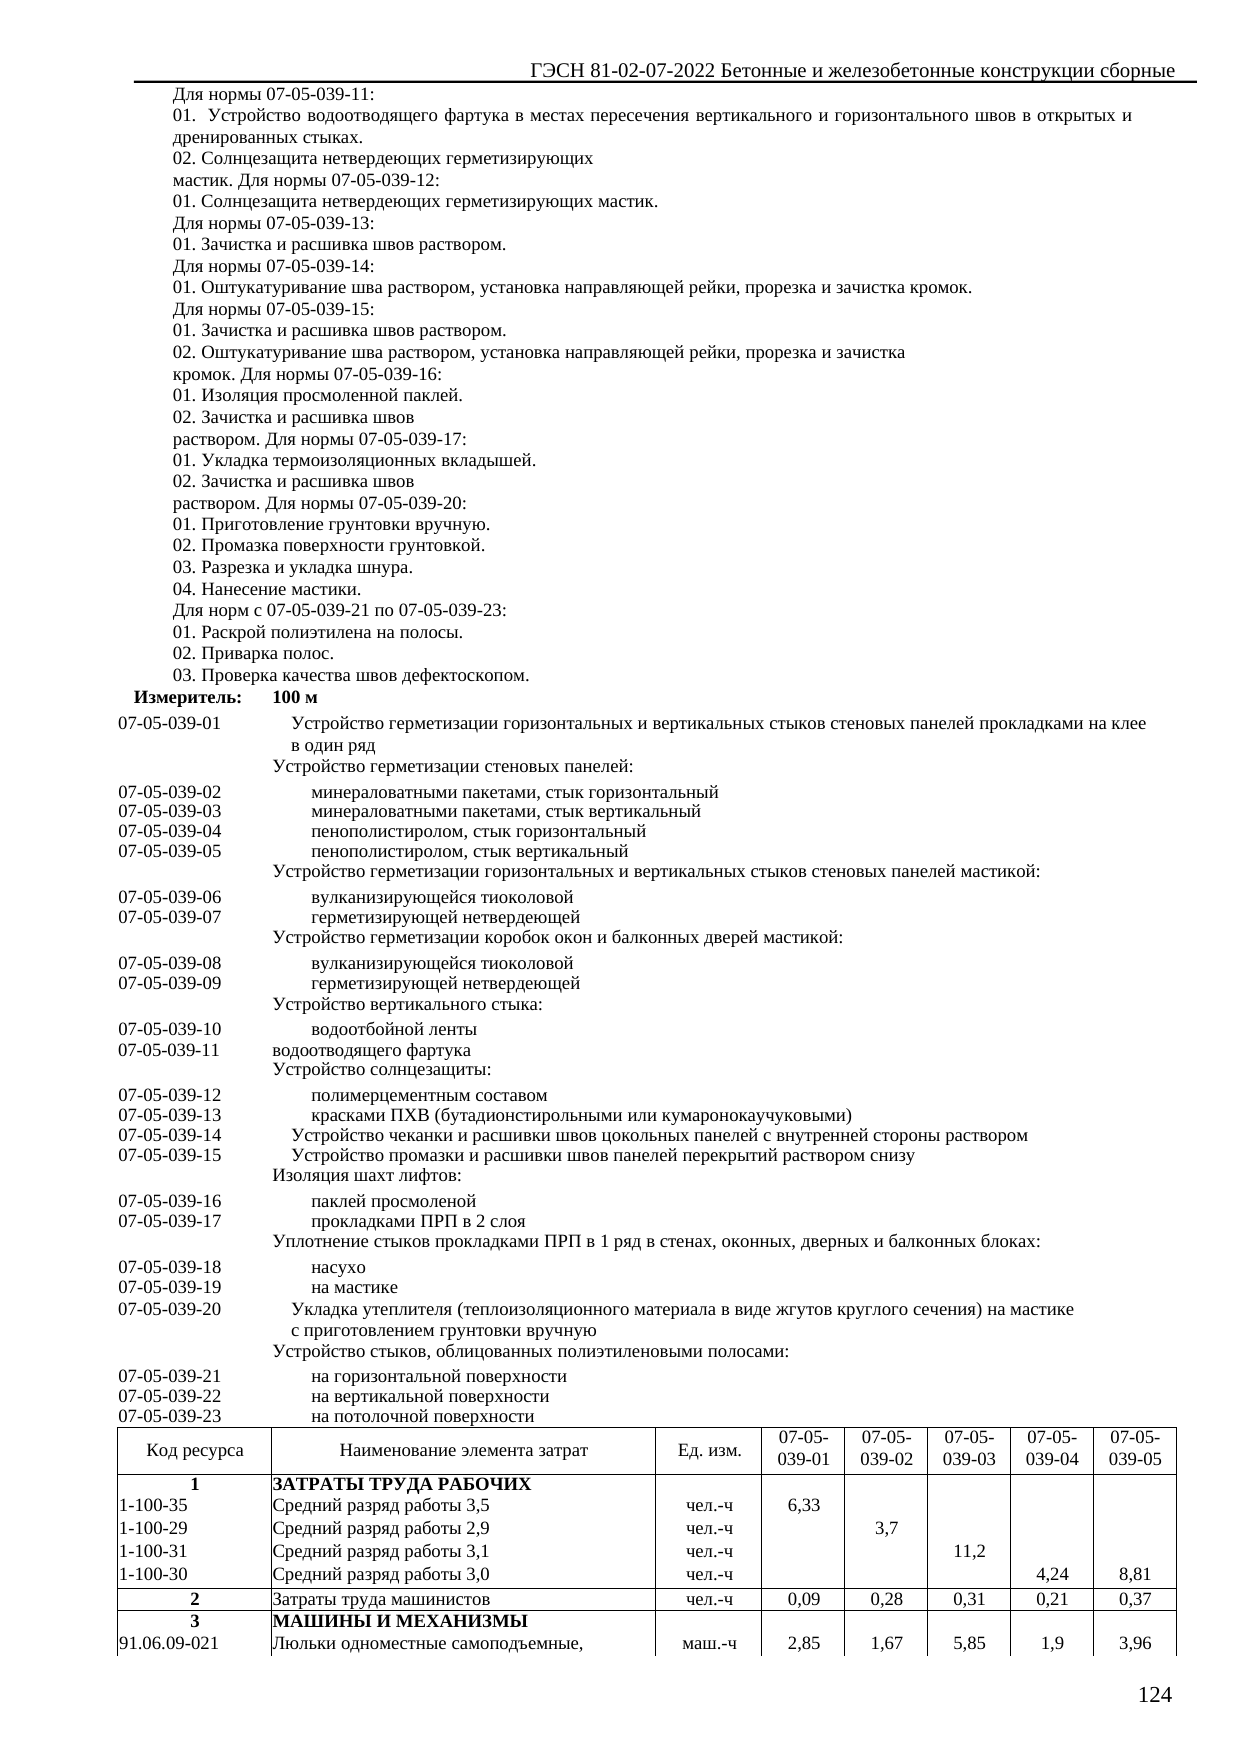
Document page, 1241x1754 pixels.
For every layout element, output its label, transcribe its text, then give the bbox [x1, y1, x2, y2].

list на вертикальной поверхности [118, 1386, 1207, 1406]
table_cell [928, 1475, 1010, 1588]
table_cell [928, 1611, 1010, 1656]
text 01. Зачистка и расшивка швов раствором. Для нормы 07-05-039-14: [173, 233, 508, 276]
list Раскрой полиэтилена на полосы. [173, 621, 1207, 642]
list Солнцезащита нетвердеющих герметизирующих мастик. Для нормы 07-05-039-12: [173, 147, 658, 190]
list минераловатными пакетами, стык горизонтальный 07-05-039-03 минераловатными пакетами, стык вертикальный 07-05-039-04 пенополистиролом, стык горизонтальный [118, 782, 719, 842]
list Зачистка и расшивка швов раствором. Для нормы 07-05-039-17: [173, 406, 507, 449]
list красками ПХВ (бутадионстирольными или кумаронокаучуковыми) [118, 1105, 1207, 1125]
list полимерцементным составом [118, 1085, 1207, 1105]
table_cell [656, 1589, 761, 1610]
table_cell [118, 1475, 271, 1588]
list Нанесение мастики. [173, 578, 1207, 599]
list на потолочной поверхности [118, 1406, 1207, 1427]
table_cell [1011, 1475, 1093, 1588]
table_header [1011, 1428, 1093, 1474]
list вулканизирующейся тиоколовой [118, 953, 1207, 973]
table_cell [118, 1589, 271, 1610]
list Приварка полос. [173, 642, 1207, 664]
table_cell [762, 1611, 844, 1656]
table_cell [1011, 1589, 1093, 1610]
list Оштукатуривание шва раствором, установка направляющей рейки, прорезка и зачистка кромок. Для нормы 07-05-039-16: [173, 341, 972, 384]
list насухо [118, 1257, 1207, 1277]
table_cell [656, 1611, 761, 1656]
list водоотводящего фартука Устройство солнцезащиты: [118, 1040, 511, 1080]
list Разрезка и укладка шнура. [173, 556, 1207, 578]
list паклей просмоленой [118, 1191, 1207, 1211]
text Устройство герметизации стеновых панелей: [272, 755, 1207, 776]
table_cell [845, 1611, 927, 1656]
list Изоляция просмоленной паклей. [173, 384, 1207, 406]
list Зачистка и расшивка швов раствором. Для нормы 07-05-039-20: [173, 470, 507, 513]
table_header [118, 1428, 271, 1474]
list на горизонтальной поверхности [118, 1366, 1207, 1386]
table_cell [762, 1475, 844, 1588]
text Устройство стыков, облицованных полиэтиленовыми полосами: [272, 1341, 1207, 1362]
list герметизирующей нетвердеющей [118, 907, 1207, 927]
list Укладка термоизоляционных вкладышей. [173, 449, 1207, 470]
list Устройство герметизации горизонтальных и вертикальных стыков стеновых панелей прокладками на клее в один ряд [118, 712, 1159, 755]
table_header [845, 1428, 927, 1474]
list Промазка поверхности грунтовкой. [173, 535, 1207, 556]
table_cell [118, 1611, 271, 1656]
list Зачистка и расшивка швов раствором. [173, 319, 1207, 341]
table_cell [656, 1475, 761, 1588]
list Приготовление грунтовки вручную. [173, 513, 1207, 535]
subtitle Измеритель: 100 м [134, 686, 1207, 708]
list Укладка утеплителя (теплоизоляционного материала в виде жгутов круглого сечения) на мастике с приготовлением грунтовки вручную [118, 1297, 1087, 1341]
list Устройство водоотводящего фартука в местах пересечения вертикального и горизонтального швов в открытых и дренированных стыках. [173, 105, 1191, 147]
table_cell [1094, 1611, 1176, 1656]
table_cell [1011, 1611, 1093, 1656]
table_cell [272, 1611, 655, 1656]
text Изоляция шахт лифтов: [272, 1166, 1207, 1186]
list Проверка качества швов дефектоскопом. [173, 664, 1207, 686]
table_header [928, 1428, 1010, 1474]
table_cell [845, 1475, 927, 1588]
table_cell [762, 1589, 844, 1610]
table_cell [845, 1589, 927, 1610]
text Для норм с 07-05-039-21 по 07-05-039-23: [173, 599, 1207, 621]
list прокладками ПРП в 2 слоя [118, 1211, 1207, 1231]
text Устройство герметизации коробок окон и балконных дверей мастикой: [272, 927, 1207, 948]
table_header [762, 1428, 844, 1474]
text 01. Солнцезащита нетвердеющих герметизирующих мастик. Для нормы 07-05-039-13: [173, 190, 684, 233]
list вулканизирующейся тиоколовой [118, 887, 1207, 907]
list Устройство чеканки и расшивки швов цокольных панелей с внутренней стороны раствором 07-05-039-15 Устройство промазки и расшивки швов панелей перекрытий раствором снизу [118, 1126, 1029, 1166]
text Устройство вертикального стыка: [272, 993, 1207, 1014]
list пенополистиролом, стык вертикальный [118, 842, 1207, 861]
list на мастике [118, 1277, 1207, 1297]
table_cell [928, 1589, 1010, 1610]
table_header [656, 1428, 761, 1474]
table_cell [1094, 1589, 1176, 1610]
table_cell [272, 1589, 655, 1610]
text 01. Оштукатуривание шва раствором, установка направляющей рейки, прорезка и зачистка кромок. Для нормы 07-05-039-15: [173, 276, 996, 319]
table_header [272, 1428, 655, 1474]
text Уплотнение стыков прокладками ПРП в 1 ряд в стенах, оконных, дверных и балконных блоках: [272, 1231, 1207, 1252]
list герметизирующей нетвердеющей [118, 973, 1207, 993]
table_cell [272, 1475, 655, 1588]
text Устройство герметизации горизонтальных и вертикальных стыков стеновых панелей мастикой: [272, 861, 1207, 882]
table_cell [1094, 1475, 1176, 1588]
text Для нормы 07-05-039-11: [173, 83, 1207, 105]
list водоотбойной ленты [118, 1019, 1207, 1040]
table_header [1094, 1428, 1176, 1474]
